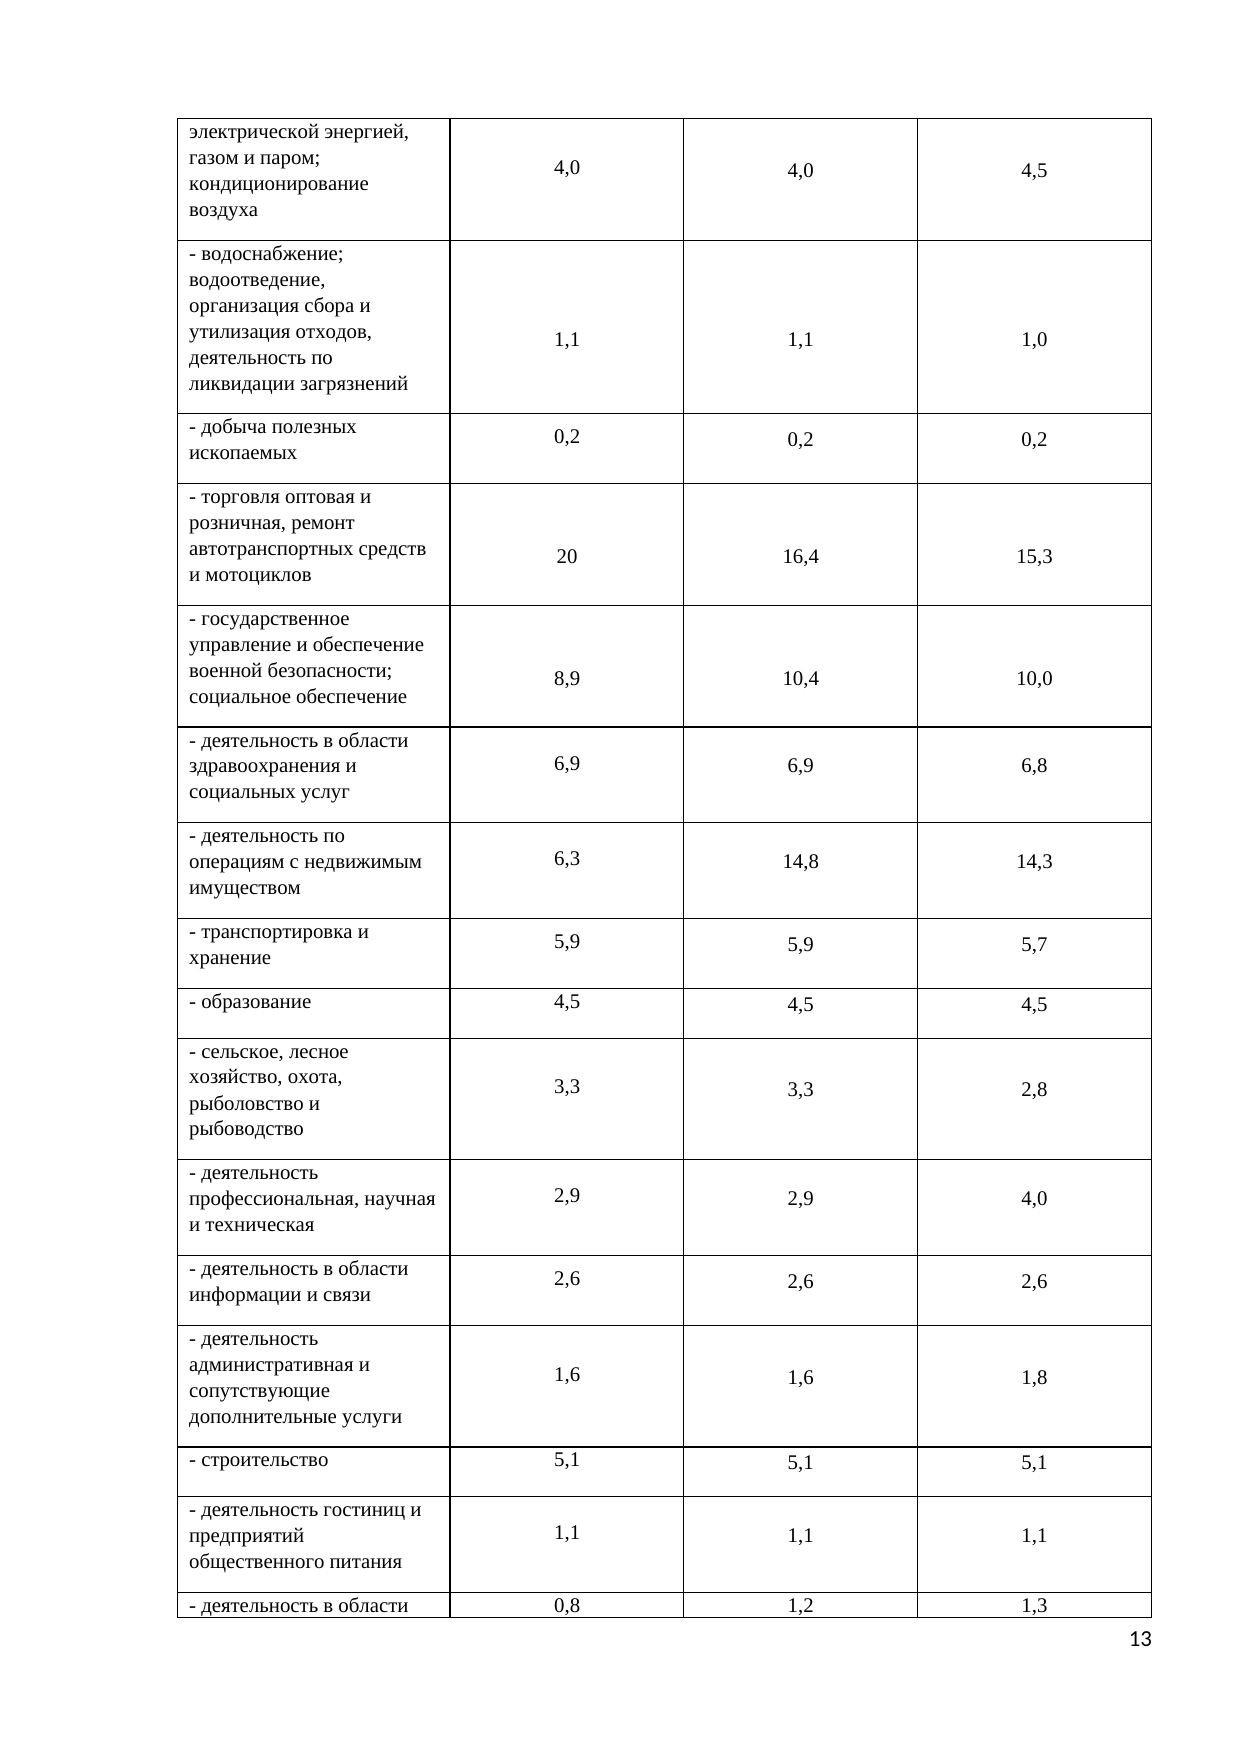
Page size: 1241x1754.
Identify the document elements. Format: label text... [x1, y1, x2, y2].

table_cell 1,6 [451, 1326, 683, 1446]
table_cell 14,3 [918, 823, 1151, 918]
table_cell 5,1 [451, 1448, 683, 1496]
table_cell 10,4 [684, 606, 917, 726]
table_cell - государственное управление и обеспечение военной безопасности; социальное обеспечение [178, 606, 449, 726]
table_cell 4,5 [451, 989, 683, 1037]
table_cell 0,2 [451, 414, 683, 483]
table_cell 4,0 [451, 119, 683, 240]
table_cell 5,7 [918, 919, 1151, 988]
table_cell 15,3 [918, 484, 1151, 605]
table_cell 5,9 [451, 919, 683, 988]
table_cell 4,5 [918, 989, 1151, 1037]
table_cell - деятельность гостиниц и предприятий общественного питания [178, 1497, 449, 1592]
table_cell - образование [178, 989, 449, 1037]
table_cell 2,6 [451, 1256, 683, 1325]
table_cell - деятельность в области информации и связи [178, 1256, 449, 1325]
table_cell - водоснабжение; водоотведение, организация сбора и утилизация отходов, деятельность по ликвидации загрязнений [178, 241, 449, 413]
table_cell 0,8 [451, 1593, 683, 1617]
table_cell 2,9 [451, 1160, 683, 1255]
table_cell 1,6 [684, 1326, 917, 1446]
table_cell 6,8 [918, 728, 1151, 822]
table_cell - строительство [178, 1448, 449, 1496]
table_cell 0,2 [684, 414, 917, 483]
table_cell - добыча полезных ископаемых [178, 414, 449, 483]
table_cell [178, 1593, 449, 1617]
table_cell 4,0 [918, 1160, 1151, 1255]
table_cell - торговля оптовая и розничная, ремонт автотранспортных средств и мотоциклов [178, 484, 449, 605]
table_cell 2,6 [918, 1256, 1151, 1325]
table_cell 1,1 [918, 1497, 1151, 1592]
table_cell 4,5 [684, 989, 917, 1037]
table_cell 1,1 [451, 241, 683, 413]
table_cell 10,0 [918, 606, 1151, 726]
table_cell - деятельность административная и сопутствующие дополнительные услуги [178, 1326, 449, 1446]
table_cell 3,3 [451, 1039, 683, 1159]
table_cell 1,8 [918, 1326, 1151, 1446]
table_cell 2,8 [918, 1039, 1151, 1159]
table_cell 14,8 [684, 823, 917, 918]
table_cell 5,1 [918, 1448, 1151, 1496]
table_cell 1,2 [684, 1593, 917, 1617]
table_cell 1,1 [684, 241, 917, 413]
table_cell 5,9 [684, 919, 917, 988]
table_cell 1,0 [918, 241, 1151, 413]
table_cell 16,4 [684, 484, 917, 605]
table_cell 2,9 [684, 1160, 917, 1255]
table_cell - транспортировка и хранение [178, 919, 449, 988]
table_cell 1,1 [684, 1497, 917, 1592]
table_cell - деятельность профессиональная, научная и техническая [178, 1160, 449, 1255]
table_cell 4,5 [918, 119, 1151, 240]
table_cell 8,9 [451, 606, 683, 726]
table_cell 3,3 [684, 1039, 917, 1159]
table_cell 1,1 [451, 1497, 683, 1592]
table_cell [178, 119, 449, 240]
table_cell 6,9 [684, 728, 917, 822]
table_cell - деятельность в области здравоохранения и социальных услуг [178, 728, 449, 822]
table_cell - деятельность по операциям с недвижимым имуществом [178, 823, 449, 918]
table_cell 4,0 [684, 119, 917, 240]
table_cell 6,9 [451, 728, 683, 822]
table_cell 2,6 [684, 1256, 917, 1325]
table_cell - сельское, лесное хозяйство, охота, рыболовство и рыбоводство [178, 1039, 449, 1159]
table_cell 0,2 [918, 414, 1151, 483]
table_cell 5,1 [684, 1448, 917, 1496]
table_cell 6,3 [451, 823, 683, 918]
table_cell 1,3 [918, 1593, 1151, 1617]
table_cell 20 [451, 484, 683, 605]
